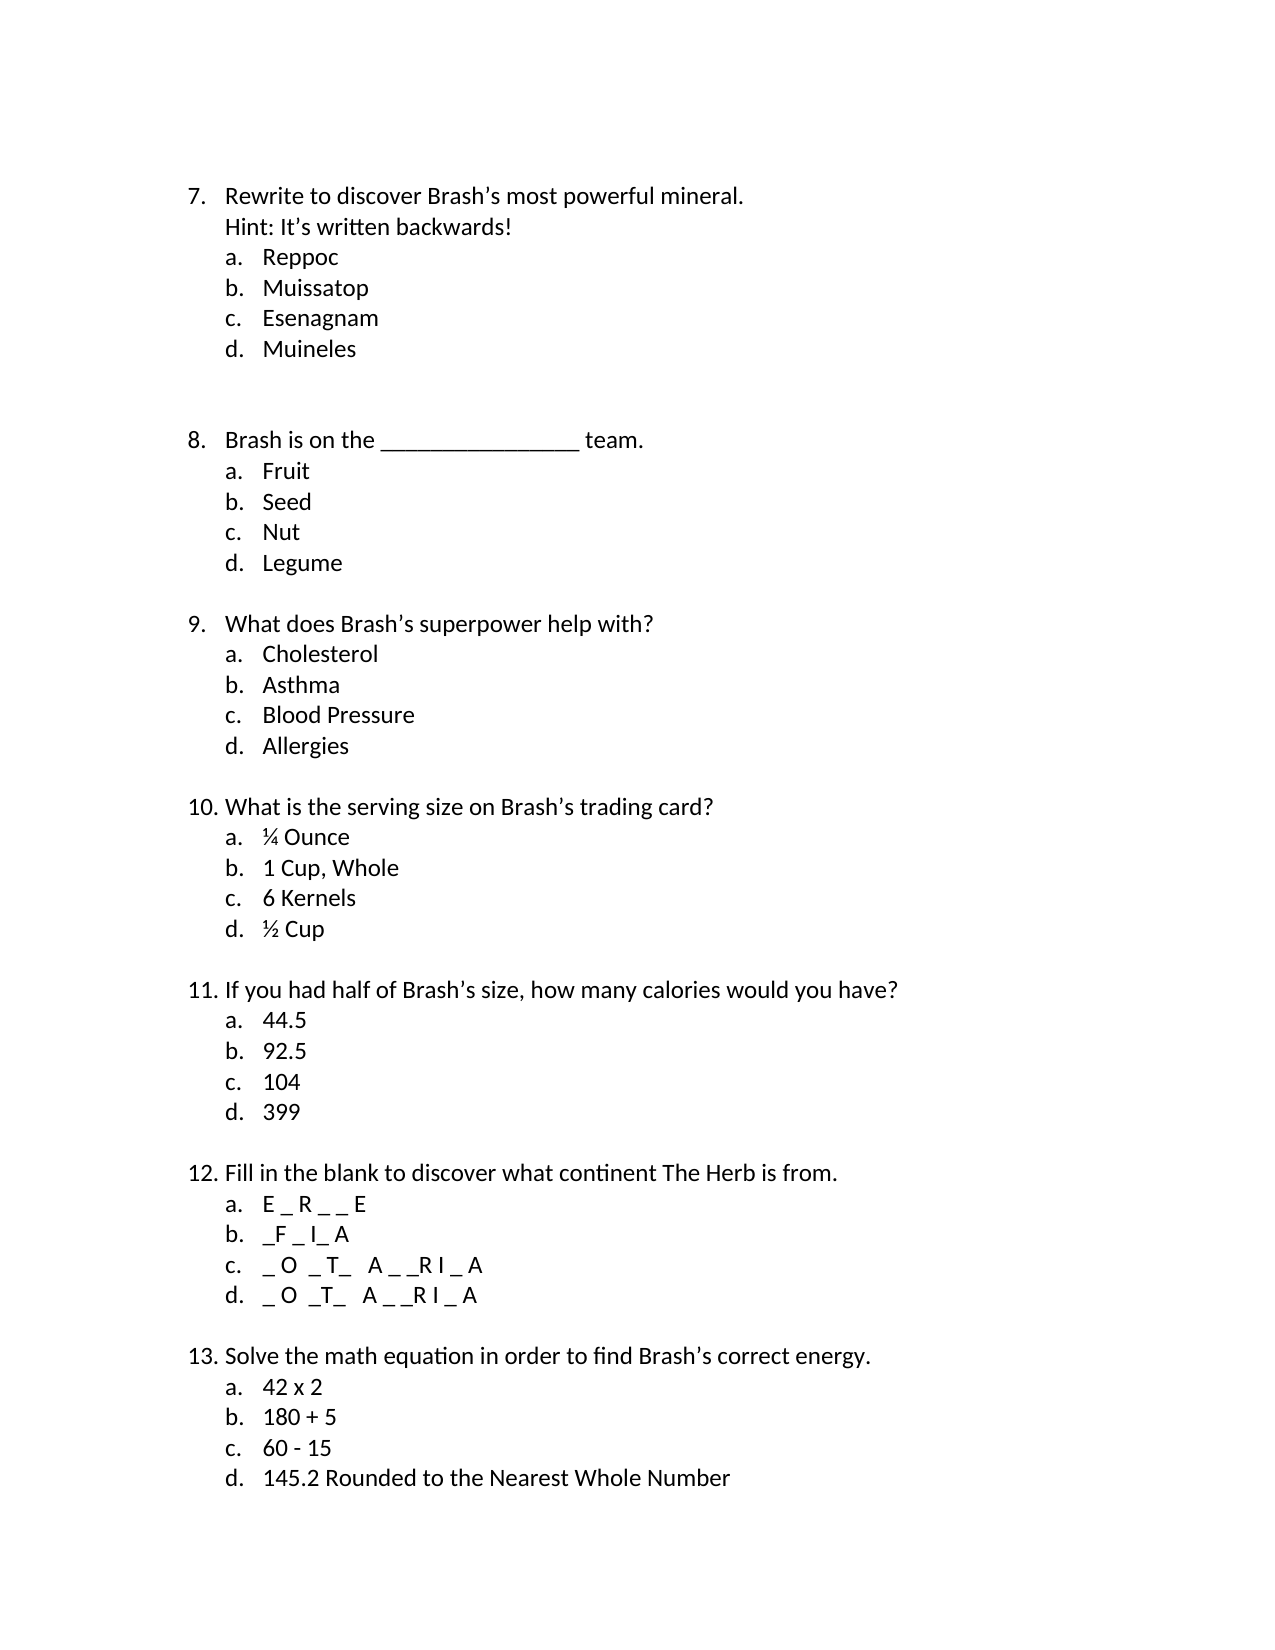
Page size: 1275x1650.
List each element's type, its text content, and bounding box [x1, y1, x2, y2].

list Esenagnam [225, 303, 1125, 333]
list E _ R _ _ E [225, 1188, 1125, 1218]
list What is the serving size on Brash’s trading card? [187, 791, 1125, 821]
list Allergies [225, 730, 1125, 760]
list Fruit [225, 455, 1125, 486]
list 44.5 [225, 1004, 1125, 1035]
list Asthma [225, 669, 1125, 699]
list _ O _ T_ A _ _R I _ A [225, 1249, 1125, 1279]
list _F _ I_ A [225, 1218, 1125, 1249]
list 6 Kernels [225, 882, 1125, 913]
list Solve the math equation in order to find Brash’s correct energy. [187, 1340, 1125, 1371]
list 399 [225, 1096, 1125, 1127]
list _ O _T_ A _ _R I _ A [225, 1279, 1125, 1310]
list Reppoc [225, 242, 1125, 272]
list ¼ Ounce [225, 821, 1125, 852]
list Cholesterol [225, 638, 1125, 669]
list Rewrite to discover Brash’s most powerful mineral. [187, 181, 1125, 211]
list 180 + 5 [225, 1401, 1125, 1432]
list What does Brash’s superpower help with? [187, 608, 1125, 638]
list Blood Pressure [225, 699, 1125, 730]
list Fill in the blank to discover what continent The Herb is from. [187, 1157, 1125, 1188]
list ½ Cup [225, 913, 1125, 943]
list Legume [225, 547, 1125, 577]
list 60 - 15 [225, 1432, 1125, 1462]
list Muineles [225, 333, 1125, 364]
list 145.2 Rounded to the Nearest Whole Number [225, 1462, 1125, 1493]
list If you had half of Brash’s size, how many calories would you have? [187, 974, 1125, 1004]
list Nut [225, 516, 1125, 547]
list Seed [225, 486, 1125, 516]
list Muissatop [225, 272, 1125, 303]
list 42 x 2 [225, 1371, 1125, 1401]
list 104 [225, 1066, 1125, 1096]
list 1 Cup, Whole [225, 852, 1125, 882]
list Brash is on the ________________ team. [187, 425, 1125, 455]
list Hint: It’s written backwards! [225, 211, 1125, 242]
list 92.5 [225, 1035, 1125, 1066]
